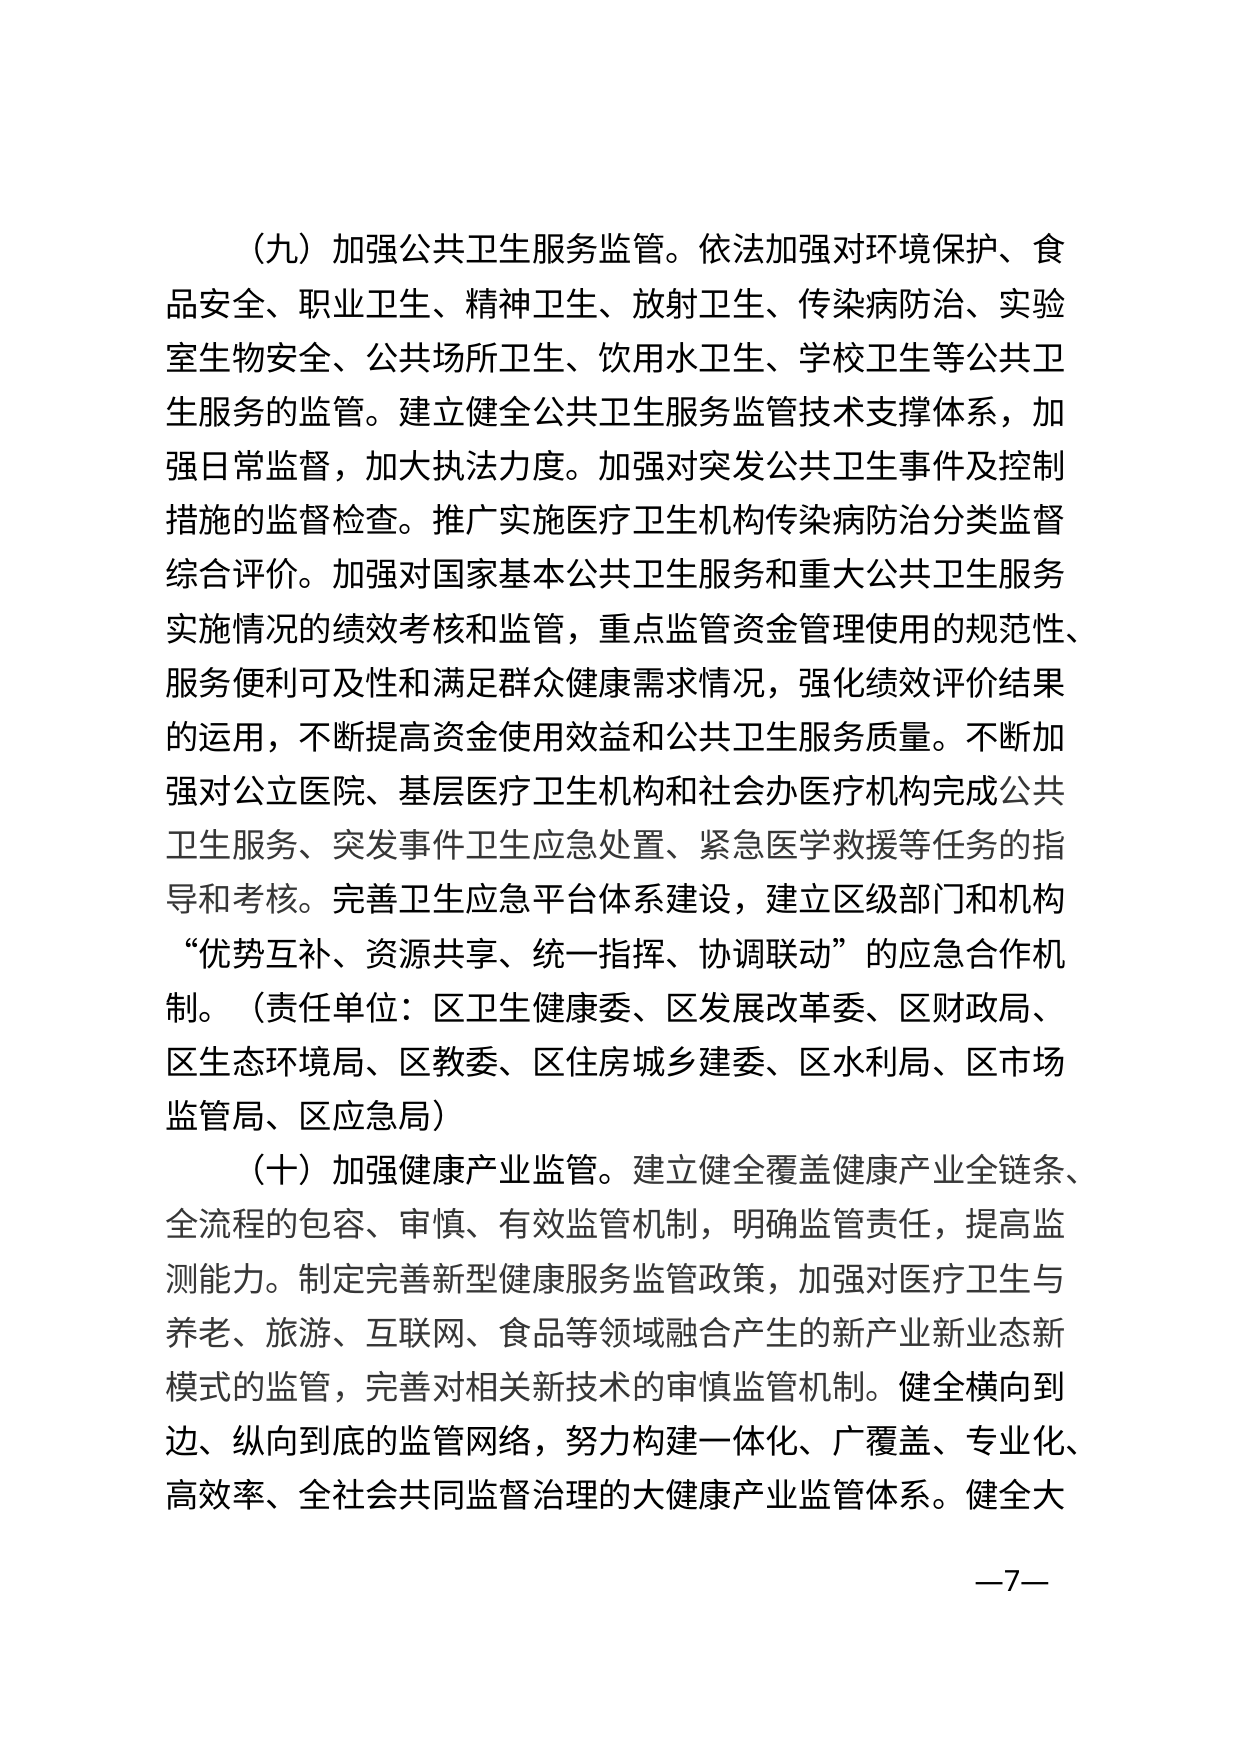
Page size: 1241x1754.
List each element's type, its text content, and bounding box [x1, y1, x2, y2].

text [165, 1139, 1087, 1518]
text （九）加强公共卫生服务监管。依法加强对环境保护、食品安全、职业卫生、精神卫生、放射卫生、传染病防治、实验室生物安全、公共场所卫生、饮用水卫生、学校卫生等公共卫生服务的监管。建立健全公共卫生服务监管技术支撑体系，加强日常监督，加大执法力度。加强对突发公共卫生事件及控制措施的监督检查。推广实施医疗卫生机构传染病防治分类监督综合评价。加强对国家基本公共卫生服务和重大公共卫生服务实施情况的绩效考核和监管，重点监管资金管理使用的规范性、服务便利可及性和满足群众健康需求情况，强化绩效评价结果的运用，不断提高资金使用效益和公共卫生服务质量。不断加强对公立医院、基层医疗卫生机构和社会办医疗机构完成公共卫生服务、突发事件卫生应急处置、紧急医学救援等任务的指导和考核。完善卫生应急平台体系建设，建立区级部门和机构“优势互补、资源共享、统一指挥、协调联动”的应急合作机制。（责任单位：区卫生健康委、区发展改革委、区财政局、区生态环境局、区教委、区住房城乡建委、区水利局、区市场监管局、区应急局） [165, 218, 1087, 1139]
